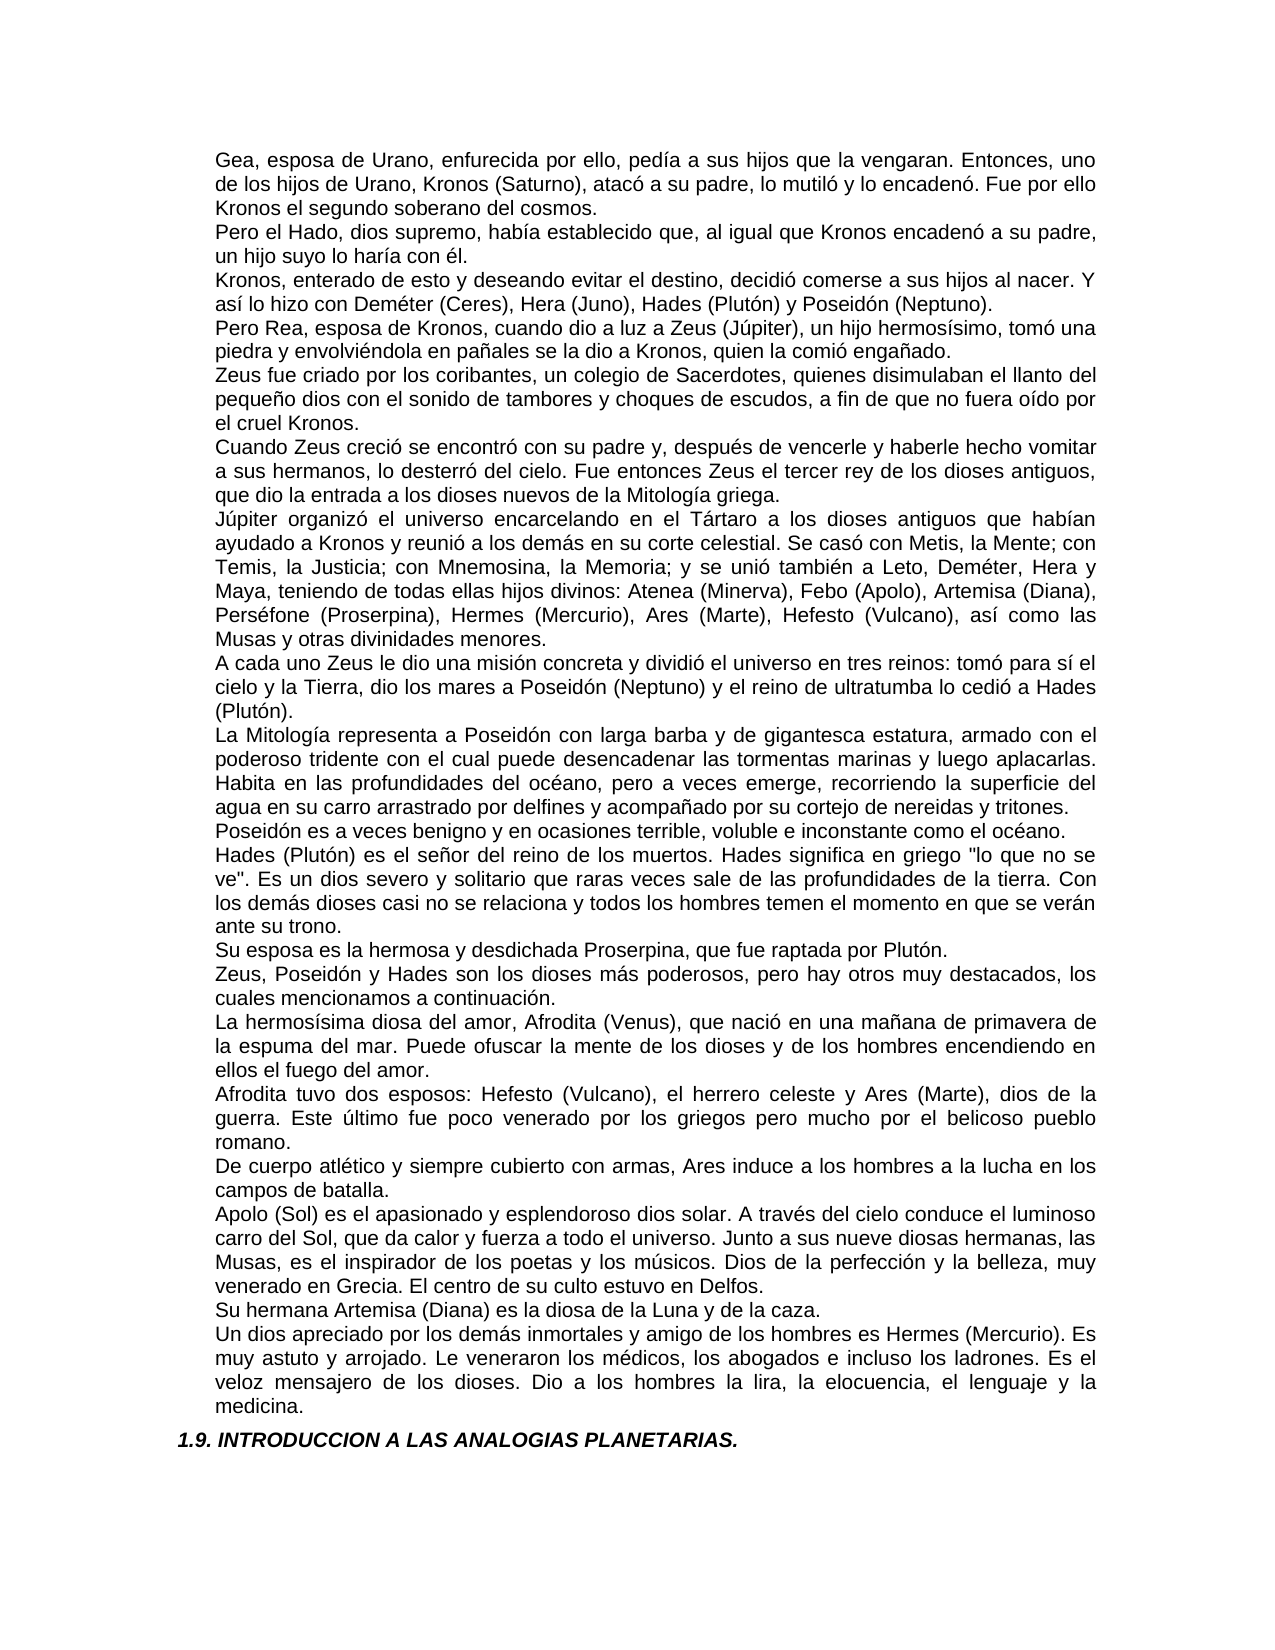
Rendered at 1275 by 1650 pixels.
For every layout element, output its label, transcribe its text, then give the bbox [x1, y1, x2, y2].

text Hades (Plutón) es el señor del reino de los muertos. Hades significa en griego "lo que no se ve". Es un dios severo y solitario que raras veces sale de las profundidades de la tierra. Con los demás dioses casi no se relaciona y todos los hombres temen el momento en que se verán ante su trono. [215, 842, 1098, 938]
text De cuerpo atlético y siempre cubierto con armas, Ares induce a los hombres a la lucha en los campos de batalla. [215, 1154, 1098, 1202]
text Poseidón es a veces benigno y en ocasiones terrible, voluble e inconstante como el océano. [215, 818, 1098, 842]
text Un dios apreciado por los demás inmortales y amigo de los hombres es Hermes (Mercurio). Es muy astuto y arrojado. Le veneraron los médicos, los abogados e incluso los ladrones. Es el veloz mensajero de los dioses. Dio a los hombres la lira, la elocuencia, el lenguaje y la medicina. [215, 1322, 1098, 1417]
text Pero Rea, esposa de Kronos, cuando dio a luz a Zeus (Júpiter), un hijo hermosísimo, tomó una piedra y envolviéndola en pañales se la dio a Kronos, quien la comió engañado. [215, 315, 1098, 363]
text Gea, esposa de Urano, enfurecida por ello, pedía a sus hijos que la vengaran. Entonces, uno de los hijos de Urano, Kronos (Saturno), atacó a su padre, lo mutiló y lo encadenó. Fue por ello Kronos el segundo soberano del cosmos. [215, 148, 1098, 219]
text La hermosísima diosa del amor, Afrodita (Venus), que nació en una mañana de primavera de la espuma del mar. Puede ofuscar la mente de los dioses y de los hombres encendiendo en ellos el fuego del amor. [215, 1010, 1098, 1082]
text 1.9. INTRODUCCION A LAS ANALOGIAS PLANETARIAS. [177, 1428, 1098, 1452]
text Afrodita tuvo dos esposos: Hefesto (Vulcano), el herrero celeste y Ares (Marte), dios de la guerra. Este último fue poco venerado por los griegos pero mucho por el belicoso pueblo romano. [215, 1082, 1098, 1154]
text Zeus, Poseidón y Hades son los dioses más poderosos, pero hay otros muy destacados, los cuales mencionamos a continuación. [215, 962, 1098, 1010]
text Kronos, enterado de esto y deseando evitar el destino, decidió comerse a sus hijos al nacer. Y así lo hizo con Deméter (Ceres), Hera (Juno), Hades (Plutón) y Poseidón (Neptuno). [215, 267, 1098, 315]
text Cuando Zeus creció se encontró con su padre y, después de vencerle y haberle hecho vomitar a sus hermanos, lo desterró del cielo. Fue entonces Zeus el tercer rey de los dioses antiguos, que dio la entrada a los dioses nuevos de la Mitología griega. [215, 435, 1098, 507]
text Su esposa es la hermosa y desdichada Proserpina, que fue raptada por Plutón. [215, 938, 1098, 962]
text Apolo (Sol) es el apasionado y esplendoroso dios solar. A través del cielo conduce el luminoso carro del Sol, que da calor y fuerza a todo el universo. Junto a sus nueve diosas hermanas, las Musas, es el inspirador de los poetas y los músicos. Dios de la perfección y la belleza, muy venerado en Grecia. El centro de su culto estuvo en Delfos. [215, 1202, 1098, 1298]
text Zeus fue criado por los coribantes, un colegio de Sacerdotes, quienes disimulaban el llanto del pequeño dios con el sonido de tambores y choques de escudos, a fin de que no fuera oído por el cruel Kronos. [215, 363, 1098, 435]
text Su hermana Artemisa (Diana) es la diosa de la Luna y de la caza. [215, 1298, 1098, 1322]
text La Mitología representa a Poseidón con larga barba y de gigantesca estatura, armado con el poderoso tridente con el cual puede desencadenar las tormentas marinas y luego aplacarlas. Habita en las profundidades del océano, pero a veces emerge, recorriendo la superficie del agua en su carro arrastrado por delfines y acompañado por su cortejo de nereidas y tritones. [215, 723, 1098, 818]
text A cada uno Zeus le dio una misión concreta y dividió el universo en tres reinos: tomó para sí el cielo y la Tierra, dio los mares a Poseidón (Neptuno) y el reino de ultratumba lo cedió a Hades (Plutón). [215, 651, 1098, 723]
text Pero el Hado, dios supremo, había establecido que, al igual que Kronos encadenó a su padre, un hijo suyo lo haría con él. [215, 219, 1098, 267]
text Júpiter organizó el universo encarcelando en el Tártaro a los dioses antiguos que habían ayudado a Kronos y reunió a los demás en su corte celestial. Se casó con Metis, la Mente; con Temis, la Justicia; con Mnemosina, la Memoria; y se unió también a Leto, Deméter, Hera y Maya, teniendo de todas ellas hijos divinos: Atenea (Minerva), Febo (Apolo), Artemisa (Diana), Perséfone (Proserpina), Hermes (Mercurio), Ares (Marte), Hefesto (Vulcano), así como las Musas y otras divinidades menores. [215, 507, 1098, 651]
